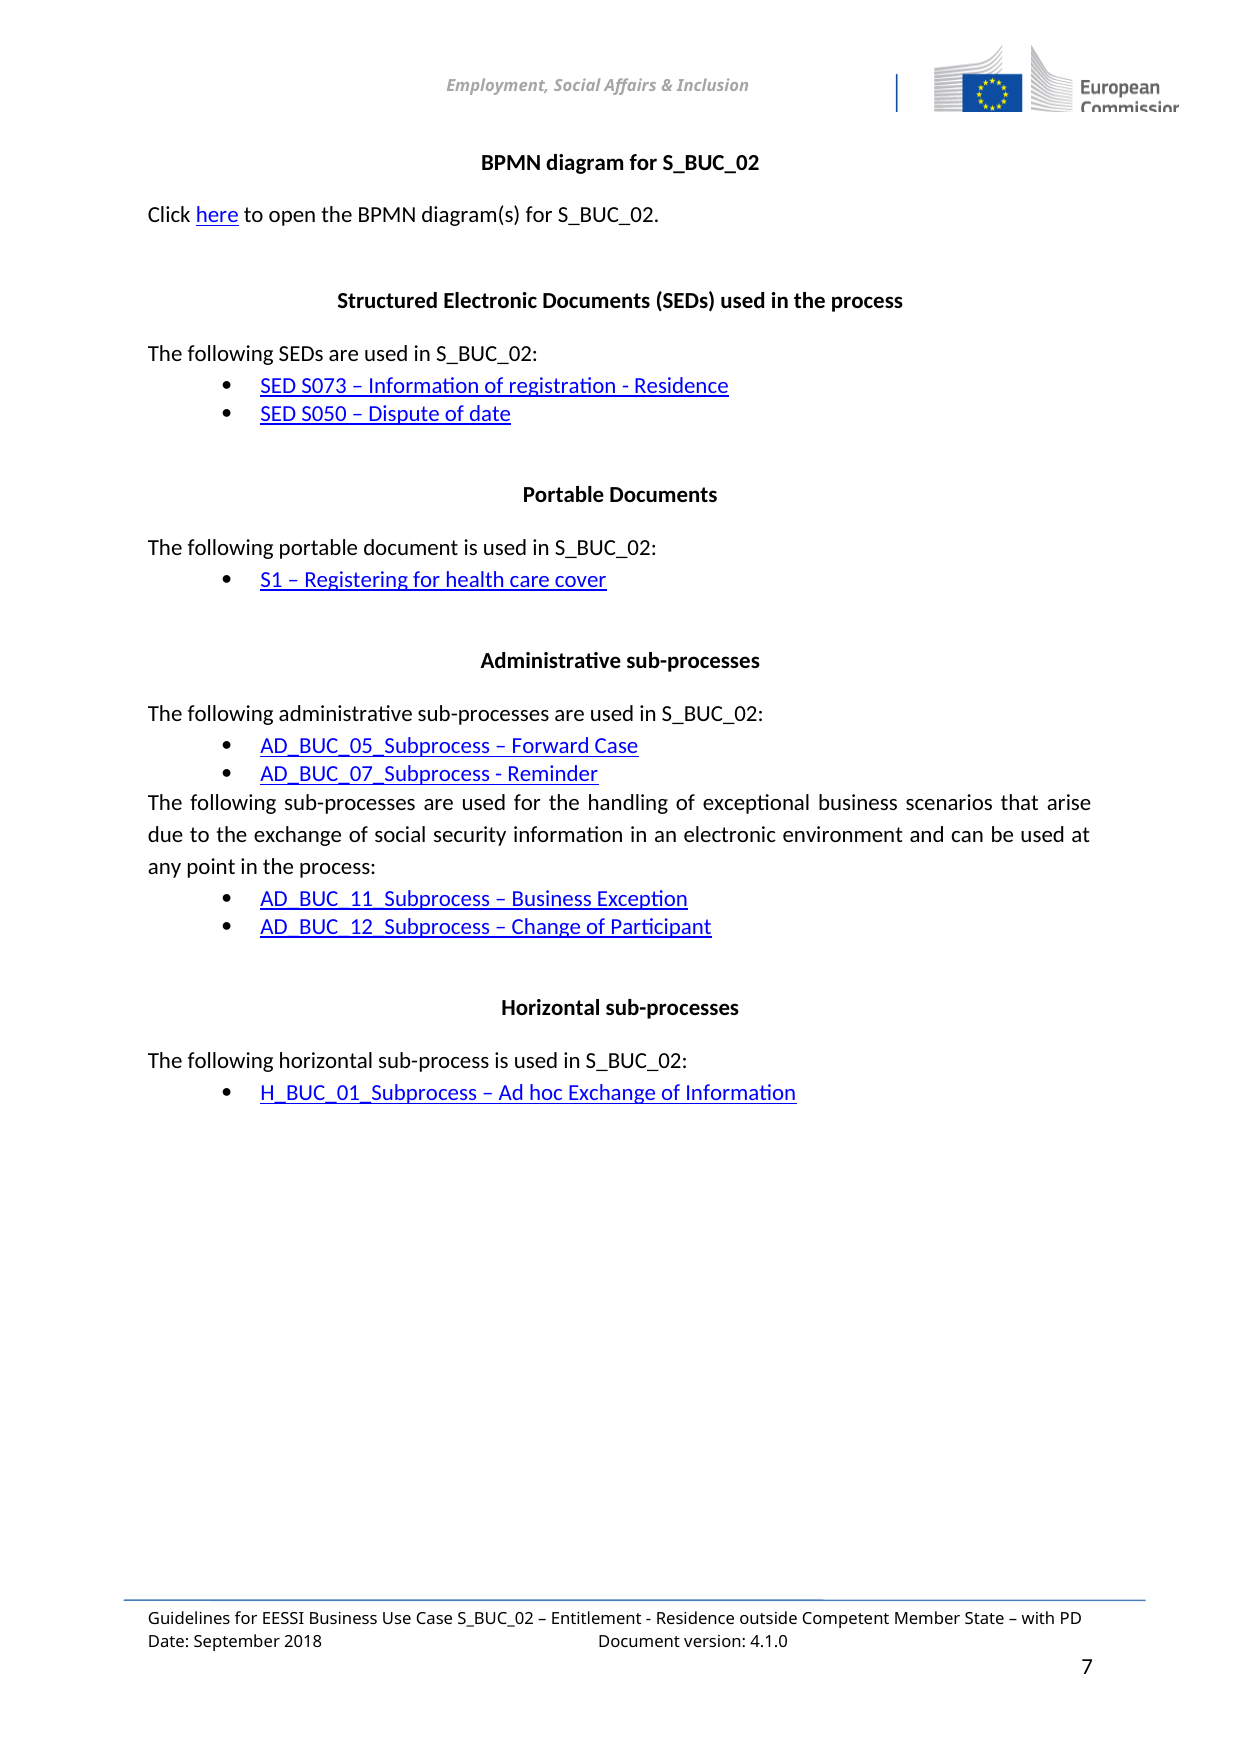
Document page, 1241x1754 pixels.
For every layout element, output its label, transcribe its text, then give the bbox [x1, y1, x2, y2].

text The following SEDs are used in S_BUC_02: [148, 339, 1093, 367]
text Click here to open the BPMN diagram(s) for S_BUC_02. [148, 201, 1093, 229]
list AD_BUC_05_Subprocess – Forward Case [223, 732, 1093, 759]
text The following portable document is used in S_BUC_02: [148, 533, 1093, 561]
list AD_BUC_07_Subprocess - Reminder [223, 759, 1093, 788]
list AD_BUC_12_Subprocess – Change of Participant [223, 912, 1093, 940]
list S1 – Registering for health care cover [223, 565, 1093, 593]
list AD_BUC_11_Subprocess – Business Exception [223, 884, 1093, 912]
subtitle Portable Documents [148, 480, 1093, 508]
subtitle Horizontal sub-processes [148, 993, 1093, 1021]
text The following horizontal sub-process is used in S_BUC_02: [148, 1046, 1093, 1074]
subtitle BPMN diagram for S_BUC_02 [148, 148, 1093, 176]
subtitle Administrative sub-processes [148, 646, 1093, 674]
text The following administrative sub-processes are used in S_BUC_02: [148, 699, 1093, 727]
list H_BUC_01_Subprocess – Ad hoc Exchange of Information [223, 1078, 1093, 1106]
subtitle Structured Electronic Documents (SEDs) used in the process [148, 286, 1093, 314]
list SED S050 – Dispute of date [223, 399, 1093, 427]
picture [894, 45, 1178, 111]
list SED S073 – Information of registration - Residence [223, 371, 1093, 399]
text The following sub-processes are used for the handling of exceptional business scenarios that arise due to the exchange of social security information in an electronic environment and can be used at any point in the process: [148, 788, 1093, 880]
